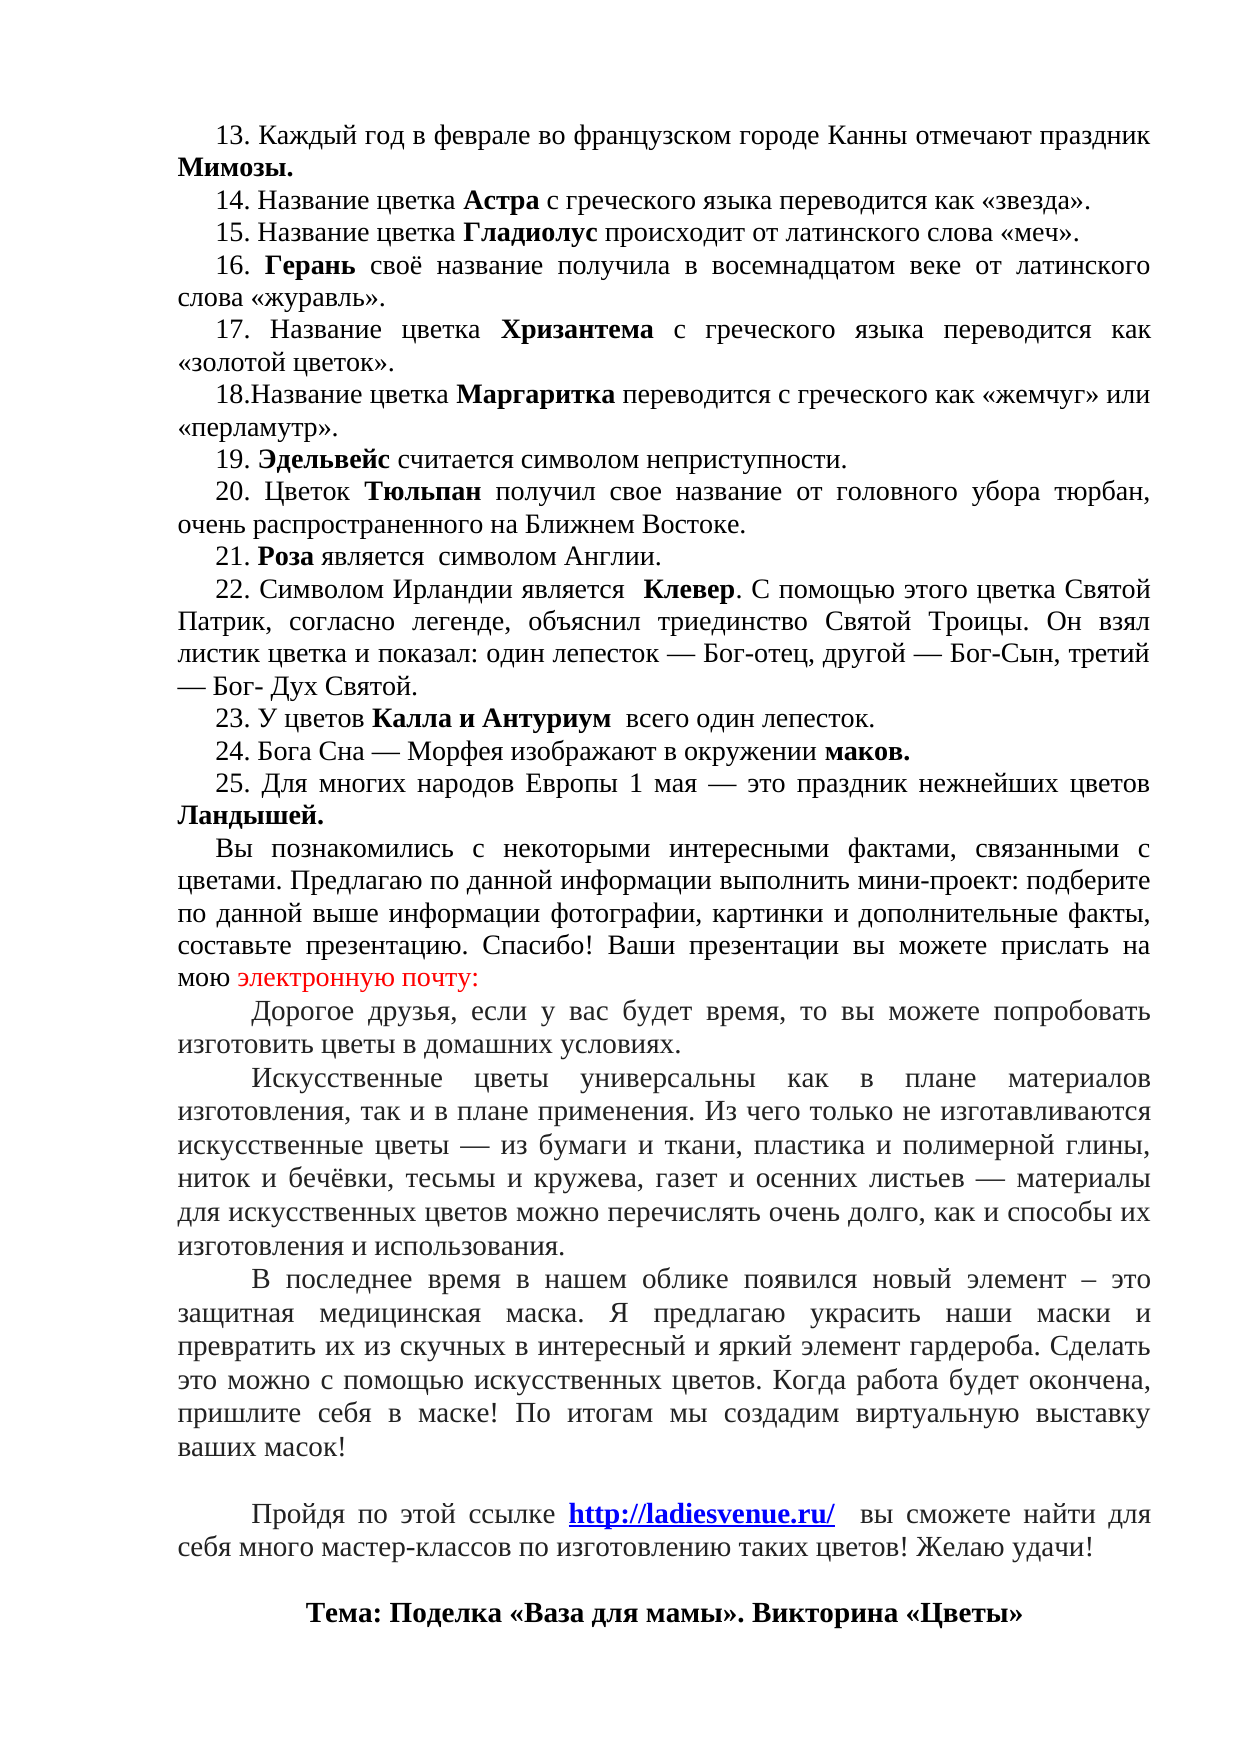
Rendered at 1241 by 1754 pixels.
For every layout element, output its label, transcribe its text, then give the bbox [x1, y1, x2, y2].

text Тема: Поделка «Ваза для мамы». Викторина «Цветы» [177, 1595, 1152, 1629]
text 13. Каждый год в феврале во французском городе Канны отмечают праздник Мимозы. [177, 118, 1152, 183]
text Искусственные цветы универсальны как в плане материалов изготовления, так и в плане применения. Из чего только не изготавливаются искусственные цветы — из бумаги и ткани, пластика и полимерной глины, ниток и бечёвки, тесьмы и кружева, газет и осенних листьев — материалы для искусственных цветов можно перечислять очень долго, как и способы их изготовления и использования. [177, 1060, 1152, 1261]
text 15. Название цветка Гладиолус происходит от латинского слова «меч». [177, 215, 1152, 248]
text 25. Для многих народов Европы 1 мая — это праздник нежнейших цветов Ландышей. [177, 766, 1152, 831]
text 17. Название цветка Хризантема с греческого языка переводится как «золотой цветок». [177, 312, 1152, 377]
text 20. Цветок Тюльпан получил свое название от головного убора тюрбан, очень распространенного на Ближнем Востоке. [177, 474, 1152, 539]
text Пройдя по этой ссылке http://ladiesvenue.ru/ вы сможете найти для себя много мастер-классов по изготовлению таких цветов! Желаю удачи! [177, 1496, 1152, 1563]
text 14. Название цветка Астра с греческого языка переводится как «звезда». [177, 183, 1152, 215]
text 22. Символом Ирландии является Клевер. С помощью этого цветка Святой Патрик, согласно легенде, объяснил триединство Святой Троицы. Он взял листик цветка и показал: один лепесток — Бог-отец, другой — Бог-Сын, третий — Бог- Дух Святой. [177, 572, 1152, 701]
text 23. У цветов Калла и Антуриум всего один лепесток. [177, 701, 1152, 734]
text В последнее время в нашем облике появился новый элемент – это защитная медицинская маска. Я предлагаю украсить наши маски и превратить их из скучных в интересный и яркий элемент гардероба. Сделать это можно с помощью искусственных цветов. Когда работа будет окончена, пришлите себя в маске! По итогам мы создадим виртуальную выставку ваших масок! [177, 1261, 1152, 1462]
text 19. Эдельвейс считается символом неприступности. [177, 442, 1152, 474]
text 16. Герань своё название получила в восемнадцатом веке от латинского слова «журавль». [177, 248, 1152, 312]
text 24. Бога Сна — Морфея изображают в окружении маков. [177, 734, 1152, 766]
text Дорогое друзья, если у вас будет время, то вы можете попробовать изготовить цветы в домашних условиях. [177, 993, 1152, 1060]
text Вы познакомились с некоторыми интересными фактами, связанными с цветами. Предлагаю по данной информации выполнить мини-проект: подберите по данной выше информации фотографии, картинки и дополнительные факты, составьте презентацию. Спасибо! Ваши презентации вы можете прислать на мою электронную почту: [177, 831, 1152, 993]
text 21. Роза является символом Англии. [177, 539, 1152, 572]
text 18.Название цветка Маргаритка переводится с греческого как «жемчуг» или «перламутр». [177, 377, 1152, 442]
